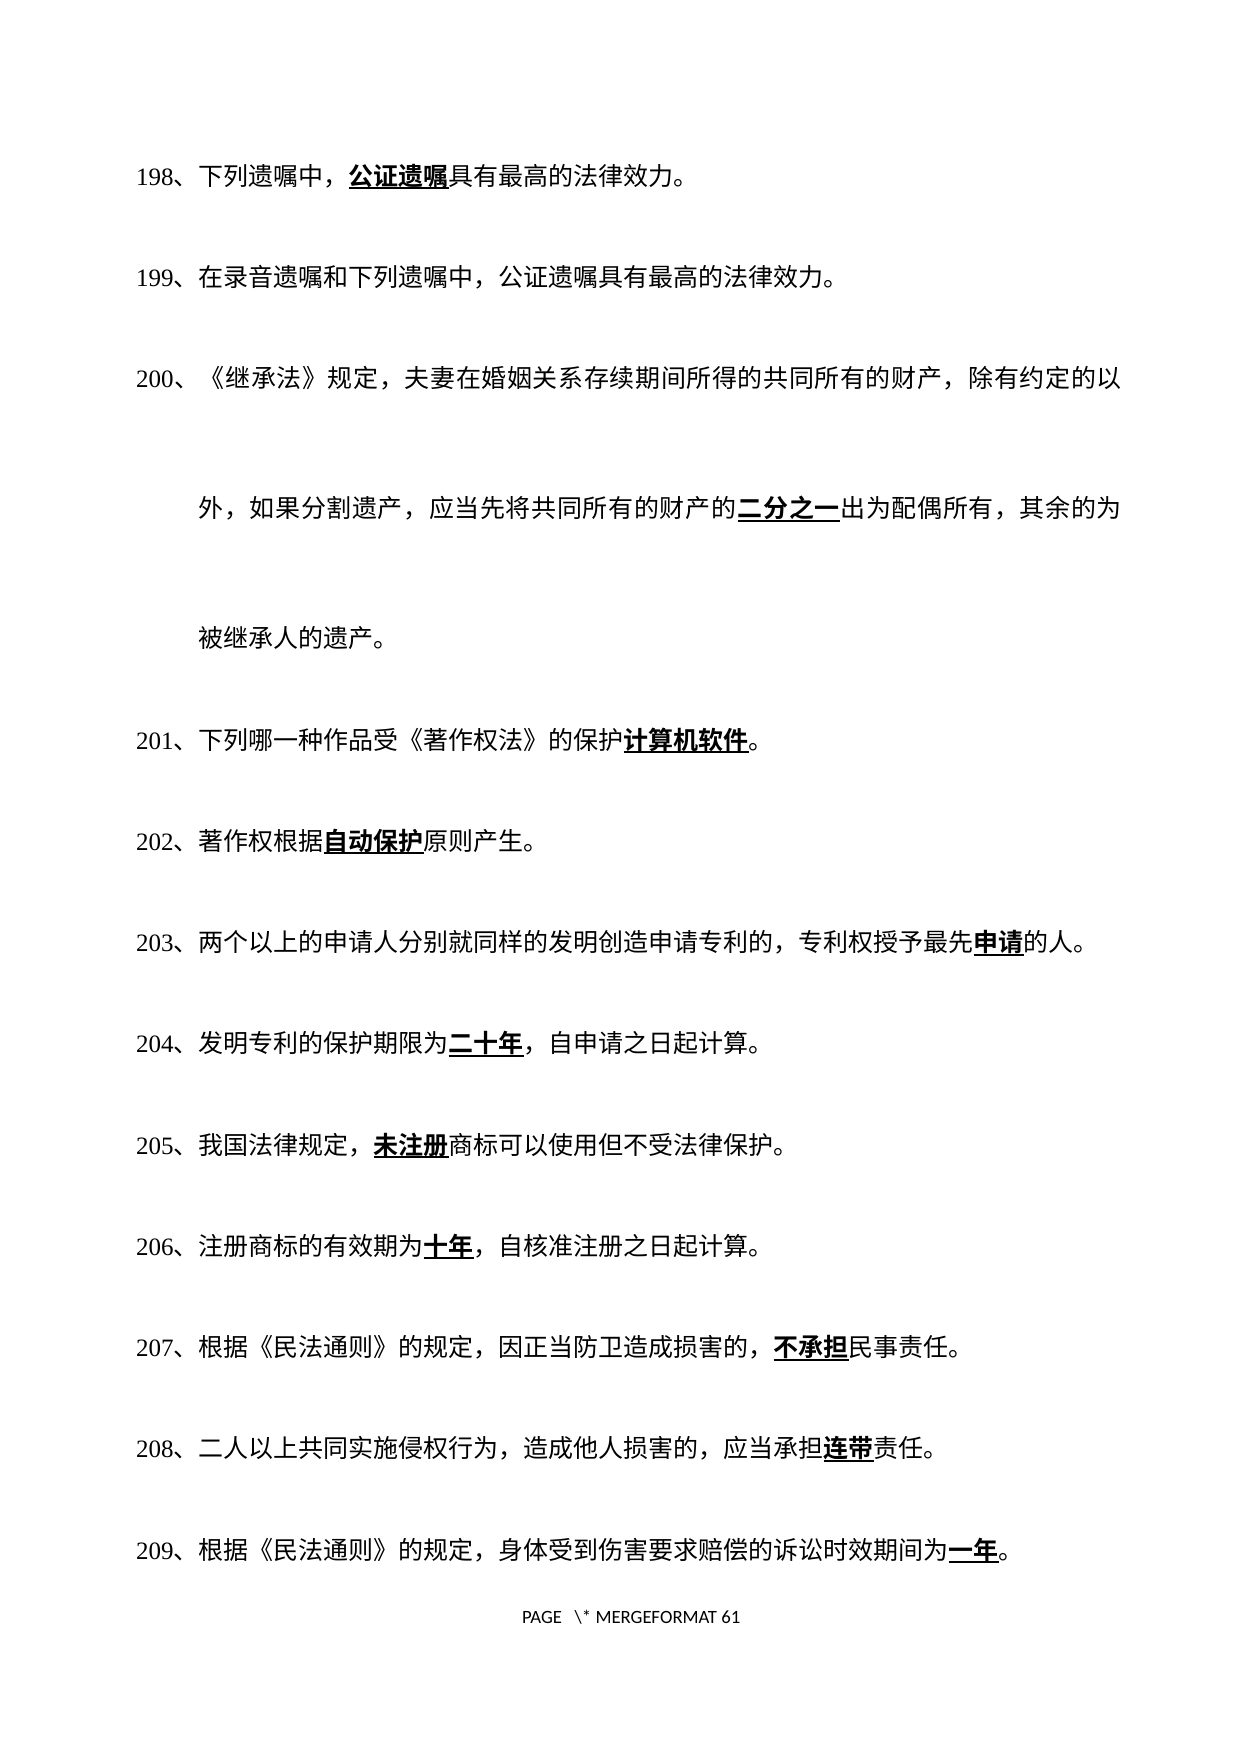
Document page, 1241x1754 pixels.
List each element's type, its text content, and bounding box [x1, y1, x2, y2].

text 200、《继承法》规定，夫妻在婚姻关系存续期间所得的共同所有的财产，除有约定的以外，如果分割遗产，应当先将共同所有的财产的二分之一出为配偶所有，其余的为被继承人的遗产。 [136, 344, 1122, 669]
text 207、根据《民法通则》的规定，因正当防卫造成损害的，不承担民事责任。 [136, 1313, 1122, 1378]
text 205、我国法律规定，未注册商标可以使用但不受法律保护。 [136, 1111, 1122, 1176]
text 201、下列哪一种作品受《著作权法》的保护计算机软件。 [136, 706, 1122, 771]
text 199、在录音遗嘱和下列遗嘱中，公证遗嘱具有最高的法律效力。 [136, 243, 1122, 308]
text 204、发明专利的保护期限为二十年，自申请之日起计算。 [136, 1009, 1122, 1074]
text 202、著作权根据自动保护原则产生。 [136, 807, 1122, 872]
text 203、两个以上的申请人分别就同样的发明创造申请专利的，专利权授予最先申请的人。 [136, 908, 1122, 973]
text 208、二人以上共同实施侵权行为，造成他人损害的，应当承担连带责任。 [136, 1414, 1122, 1479]
text 209、根据《民法通则》的规定，身体受到伤害要求赔偿的诉讼时效期间为一年。 [136, 1516, 1122, 1581]
text 206、注册商标的有效期为十年，自核准注册之日起计算。 [136, 1212, 1122, 1277]
text 198、下列遗嘱中，公证遗嘱具有最高的法律效力。 [136, 142, 1122, 207]
